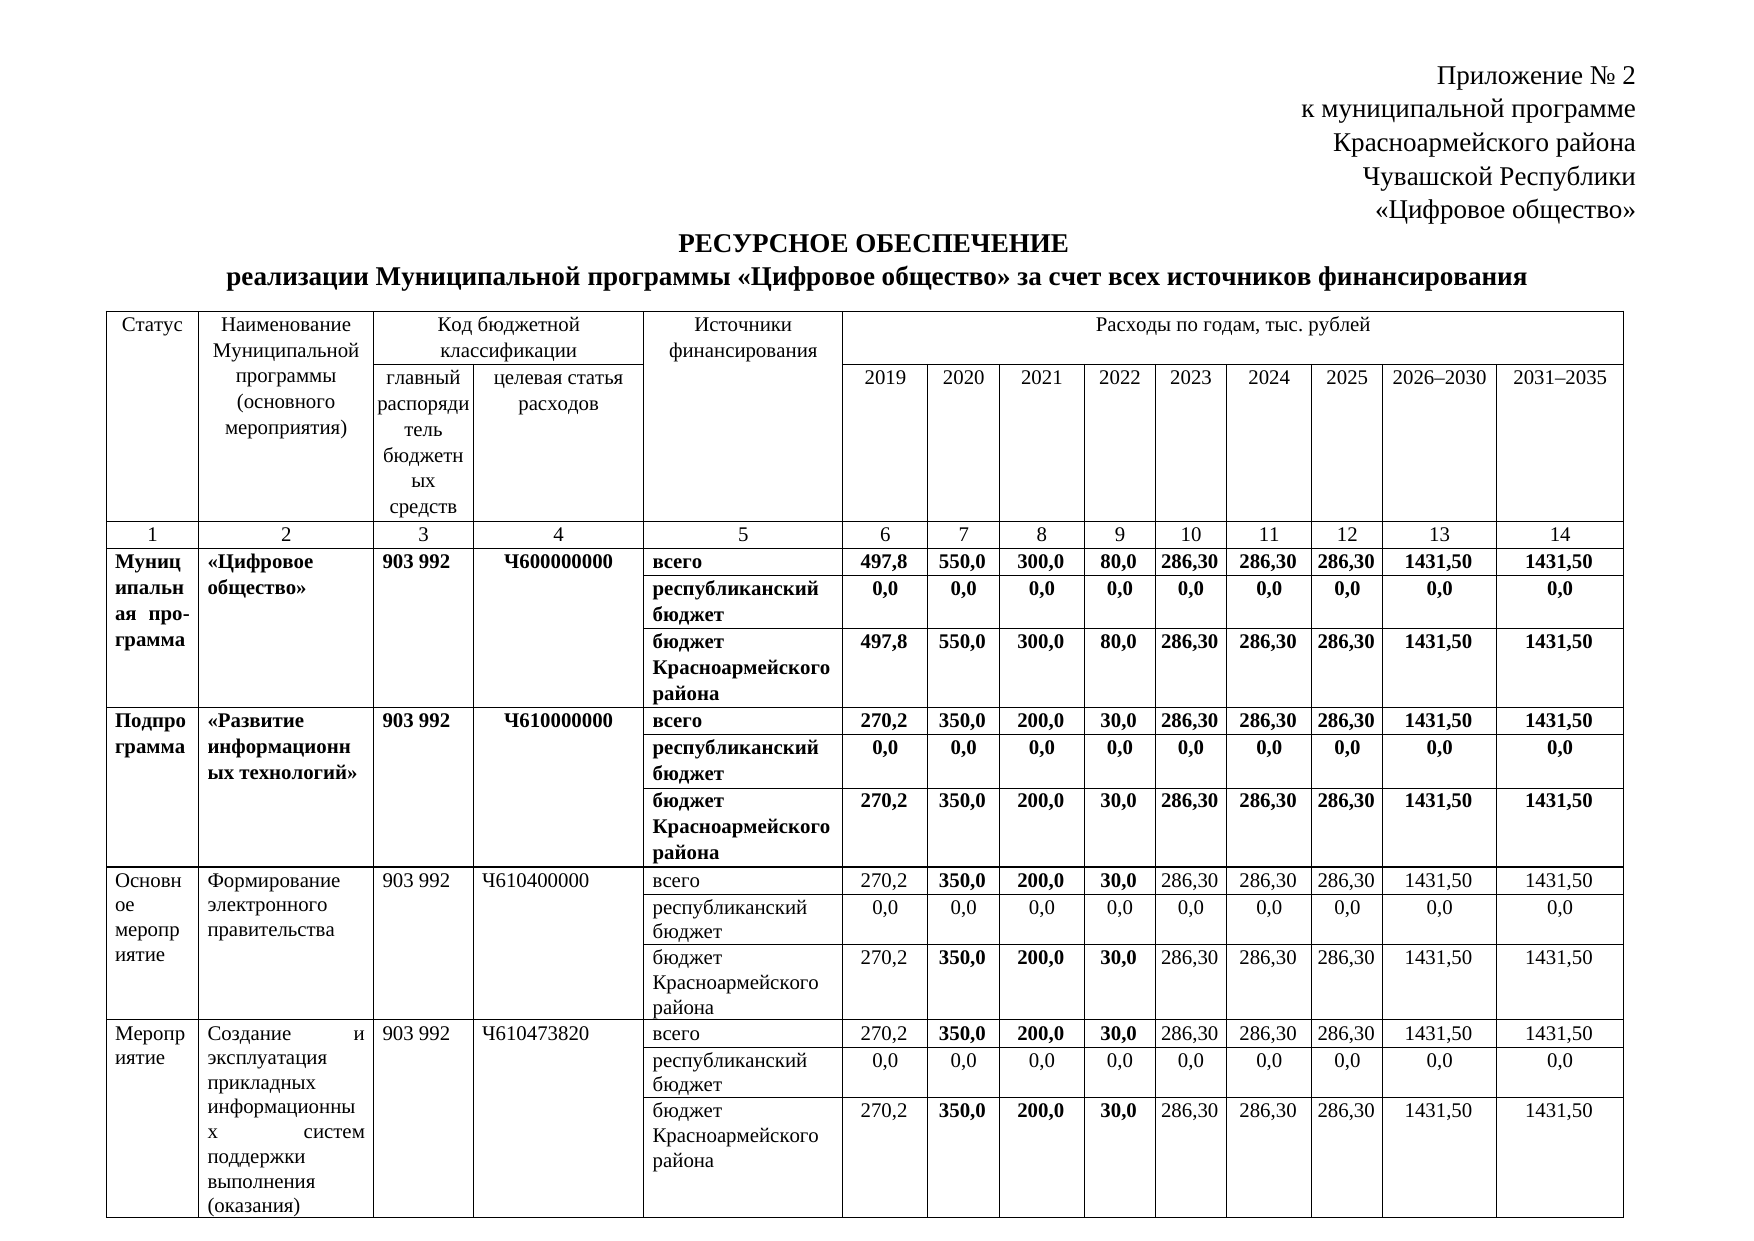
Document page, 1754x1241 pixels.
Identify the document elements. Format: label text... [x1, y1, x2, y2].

table_cell «Развитие информационных технологий» [199, 708, 373, 866]
table_cell 0,0 [1000, 735, 1084, 787]
table_cell всего [644, 549, 842, 575]
table_cell 270,2 [843, 708, 927, 734]
table_cell 350,0 [928, 868, 999, 894]
table_cell 3 [374, 522, 473, 548]
table_cell 30,0 [1085, 945, 1155, 1019]
table_header Код бюджетной классификации [374, 312, 643, 364]
table_cell 0,0 [1227, 576, 1311, 628]
table_cell 0,0 [1312, 576, 1382, 628]
table_cell 30,0 [1085, 1098, 1155, 1217]
table_cell 286,30 [1312, 1020, 1382, 1047]
text Чувашской Республики [1181, 160, 1636, 191]
table_cell 286,30 [1156, 708, 1226, 734]
table_cell 0,0 [843, 735, 927, 787]
table_cell 0,0 [1227, 735, 1311, 787]
table_cell 0,0 [1497, 1048, 1623, 1097]
table_cell 286,30 [1312, 708, 1382, 734]
table_cell 30,0 [1085, 789, 1155, 866]
table_cell 2024 [1227, 365, 1311, 521]
table_cell 4 [474, 522, 643, 548]
table_header Наименование Муниципальной программы (основного мероприятия) [199, 312, 373, 521]
table_cell 80,0 [1085, 549, 1155, 575]
table_cell 0,0 [1497, 735, 1623, 787]
table_cell 2026–2030 [1383, 365, 1496, 521]
table_cell 1 [107, 522, 198, 548]
table_cell 0,0 [1312, 735, 1382, 787]
table_cell Ч610000000 [474, 708, 643, 866]
table_cell 0,0 [1312, 1048, 1382, 1097]
table_cell 286,30 [1312, 549, 1382, 575]
table_cell 1431,50 [1497, 945, 1623, 1019]
table_cell 0,0 [1085, 1048, 1155, 1097]
table_cell 1431,50 [1497, 708, 1623, 734]
table_cell Создание и эксплуатация прикладных информационных систем поддержки выполнения (оказания) муниципальными органами основных функций (услуг) [199, 1020, 373, 1217]
table_cell бюджет Красноармейского района [644, 629, 842, 707]
table_cell Подпрограмма [107, 708, 198, 866]
table_cell 1431,50 [1383, 789, 1496, 866]
table_cell 903 992 [374, 868, 473, 1019]
table_cell 903 992 [374, 708, 473, 866]
table_header Расходы по годам, тыс. рублей [843, 312, 1623, 364]
table_cell 286,30 [1156, 629, 1226, 707]
table_cell 1431,50 [1497, 1098, 1623, 1217]
table_cell 286,30 [1312, 789, 1382, 866]
table_cell 200,0 [1000, 1098, 1084, 1217]
table_cell 0,0 [1497, 576, 1623, 628]
table_cell 6 [843, 522, 927, 548]
table_cell 80,0 [1085, 629, 1155, 707]
table_cell 350,0 [928, 1098, 999, 1217]
table_cell главный распорядитель бюджетных средств [374, 365, 473, 521]
table_cell 200,0 [1000, 945, 1084, 1019]
table_cell республиканский бюджет [644, 895, 842, 944]
table_cell 270,2 [843, 789, 927, 866]
table_cell 0,0 [1383, 735, 1496, 787]
table_cell 0,0 [1000, 576, 1084, 628]
table_cell 0,0 [1156, 895, 1226, 944]
table_cell 2022 [1085, 365, 1155, 521]
table_cell 1431,50 [1497, 549, 1623, 575]
table_cell Ч610400000 [474, 868, 643, 1019]
table_cell 1431,50 [1383, 708, 1496, 734]
table_cell «Цифровое общество» [199, 549, 373, 707]
table_cell 286,30 [1156, 1020, 1226, 1047]
table_cell 0,0 [1000, 1048, 1084, 1097]
table_header Статус [107, 312, 198, 521]
table_cell 286,30 [1156, 945, 1226, 1019]
table_cell 0,0 [1227, 895, 1311, 944]
table_cell 14 [1497, 522, 1623, 548]
text Красноармейского района [1181, 126, 1636, 157]
table_cell всего [644, 1020, 842, 1047]
table_cell 903 992 [374, 549, 473, 707]
table_cell 200,0 [1000, 868, 1084, 894]
table_cell 1431,50 [1497, 1020, 1623, 1047]
table_cell 0,0 [928, 895, 999, 944]
table_cell 0,0 [1227, 1048, 1311, 1097]
table_header Источники финансирования [644, 312, 842, 521]
table_cell 0,0 [1383, 576, 1496, 628]
table_cell 286,30 [1227, 549, 1311, 575]
table_cell бюджет Красноармейского района [644, 789, 842, 866]
table_cell 286,30 [1156, 549, 1226, 575]
table_cell всего [644, 708, 842, 734]
table_cell 300,0 [1000, 549, 1084, 575]
table_cell 286,30 [1156, 1098, 1226, 1217]
table_cell Муниципальная программа [107, 549, 198, 707]
table_cell 0,0 [928, 576, 999, 628]
table_cell 550,0 [928, 549, 999, 575]
table_cell 1431,50 [1383, 1098, 1496, 1217]
table_cell 286,30 [1312, 945, 1382, 1019]
table_cell 10 [1156, 522, 1226, 548]
table_cell 1431,50 [1383, 629, 1496, 707]
table_cell 2031–2035 [1497, 365, 1623, 521]
table_cell 1431,50 [1383, 868, 1496, 894]
table_cell 2023 [1156, 365, 1226, 521]
table_cell 11 [1227, 522, 1311, 548]
table_cell 2 [199, 522, 373, 548]
table_cell 1431,50 [1497, 629, 1623, 707]
table_cell 1431,50 [1497, 789, 1623, 866]
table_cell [644, 1098, 842, 1217]
table_cell 286,30 [1227, 789, 1311, 866]
table_cell бюджет Красноармейского района [644, 945, 842, 1019]
table_cell 286,30 [1227, 629, 1311, 707]
table_cell 200,0 [1000, 708, 1084, 734]
table_cell 1431,50 [1497, 868, 1623, 894]
table_cell 350,0 [928, 1020, 999, 1047]
table_cell 30,0 [1085, 868, 1155, 894]
table_cell 200,0 [1000, 1020, 1084, 1047]
table_cell 0,0 [1156, 1048, 1226, 1097]
table_cell 0,0 [1085, 735, 1155, 787]
table_cell 5 [644, 522, 842, 548]
table_cell 0,0 [928, 735, 999, 787]
table_cell республиканский бюджет [644, 576, 842, 628]
table_cell 286,30 [1312, 629, 1382, 707]
table_cell 286,30 [1227, 1020, 1311, 1047]
table_cell 497,8 [843, 629, 927, 707]
table_cell 12 [1312, 522, 1382, 548]
table_cell 2025 [1312, 365, 1382, 521]
table_cell 7 [928, 522, 999, 548]
table_cell 0,0 [1085, 895, 1155, 944]
table_cell 0,0 [843, 895, 927, 944]
table_cell 0,0 [1383, 1048, 1496, 1097]
table_cell 0,0 [1497, 895, 1623, 944]
table_cell 286,30 [1227, 945, 1311, 1019]
table_cell 8 [1000, 522, 1084, 548]
table_cell республиканский бюджет [644, 735, 842, 787]
table_cell республиканский бюджет [644, 1048, 842, 1097]
table_cell Основное мероприятие [107, 868, 198, 1019]
table_cell 13 [1383, 522, 1496, 548]
table_cell всего [644, 868, 842, 894]
table_cell 30,0 [1085, 708, 1155, 734]
table_cell 270,2 [843, 1020, 927, 1047]
table_cell 0,0 [843, 576, 927, 628]
table_cell 350,0 [928, 789, 999, 866]
text Приложение № 2 [118, 59, 1636, 90]
table_cell 0,0 [843, 1048, 927, 1097]
table_cell 9 [1085, 522, 1155, 548]
table_cell Ч610473820 [474, 1020, 643, 1217]
table_cell 0,0 [1312, 895, 1382, 944]
table_cell 1431,50 [1383, 1020, 1496, 1047]
text «Цифровое общество» [1181, 193, 1636, 224]
table_cell 286,30 [1312, 868, 1382, 894]
table_cell Ч600000000 [474, 549, 643, 707]
table_cell 286,30 [1312, 1098, 1382, 1217]
table_cell 350,0 [928, 708, 999, 734]
table_cell 286,30 [1156, 868, 1226, 894]
table_cell 0,0 [1156, 735, 1226, 787]
table_cell 270,2 [843, 1098, 927, 1217]
table_cell 2019 [843, 365, 927, 521]
table_cell 350,0 [928, 945, 999, 1019]
table_cell 270,2 [843, 868, 927, 894]
table_cell 286,30 [1227, 868, 1311, 894]
table_cell 0,0 [1085, 576, 1155, 628]
table_cell 286,30 [1227, 1098, 1311, 1217]
table_cell 550,0 [928, 629, 999, 707]
table_cell 497,8 [843, 549, 927, 575]
table_cell 1431,50 [1383, 945, 1496, 1019]
text к муниципальной программе [1181, 93, 1636, 124]
table_cell 0,0 [1000, 895, 1084, 944]
table_cell Мероприятие [107, 1020, 198, 1217]
table_cell 0,0 [1383, 895, 1496, 944]
table_cell 286,30 [1227, 708, 1311, 734]
table_cell целевая статья расходов [474, 365, 643, 521]
table_cell 286,30 [1156, 789, 1226, 866]
text РЕСУРСНОЕ ОБЕСПЕЧЕНИЕ реализации Муниципальной программы «Цифровое общество» за счет всех источников финансирования [118, 227, 1636, 291]
table_cell 200,0 [1000, 789, 1084, 866]
table_cell 300,0 [1000, 629, 1084, 707]
table_cell 30,0 [1085, 1020, 1155, 1047]
table_cell 0,0 [1156, 576, 1226, 628]
table_cell 2021 [1000, 365, 1084, 521]
table_cell 1431,50 [1383, 549, 1496, 575]
table_cell 903 992 [374, 1020, 473, 1217]
table_cell 2020 [928, 365, 999, 521]
table_cell 0,0 [928, 1048, 999, 1097]
table_cell 270,2 [843, 945, 927, 1019]
table_cell Формирование электронного правительства [199, 868, 373, 1019]
